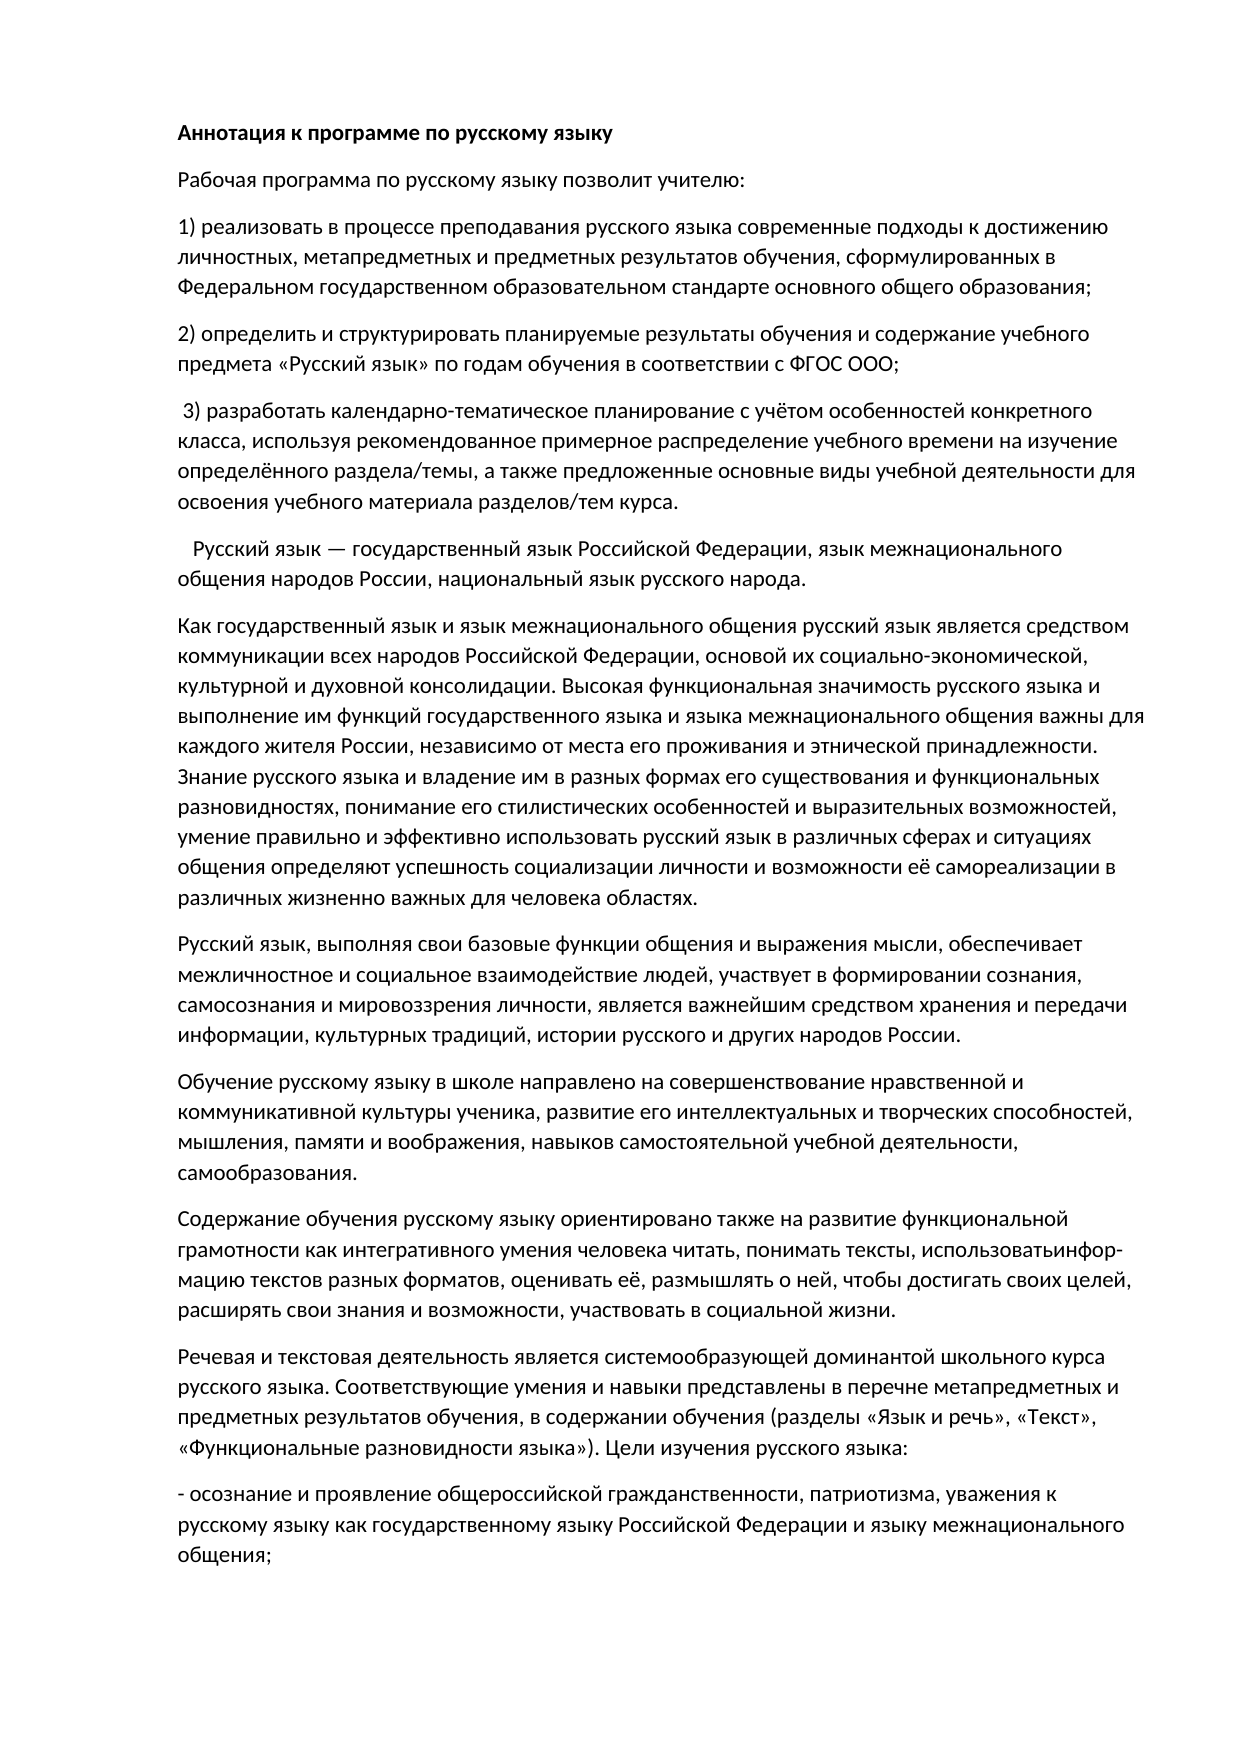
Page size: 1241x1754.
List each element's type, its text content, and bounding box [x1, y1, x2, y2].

text Содержание обучения русскому языку ориентировано также на развитие функциональной грамотности как интегративного умения человека читать, понимать тексты, использоватьинфор- мацию текстов разных форматов, оценивать её, размышлять о ней, чтобы достигать своих целей, расширять свои знания и возможности, участвовать в социальной жизни. [177, 1204, 1152, 1323]
text Как государственный язык и язык межнационального общения русский язык является средством коммуникации всех народов Российской Федерации, основой их социально-экономической, культурной и духовной консолидации. Высокая функциональная значимость русского языка и выполнение им функций государственного языка и языка межнационального общения важны для каждого жителя России, независимо от места его проживания и этнической принадлежности. Знание русского языка и владение им в разных формах его существования и функциональных разновидностях, понимание его стилистических особенностей и выразительных возможностей, умение правильно и эффективно использовать русский язык в различных сферах и ситуациях общения определяют успешность социализации личности и возможности её самореализации в различных жизненно важных для человека областях. [177, 611, 1152, 911]
text 3) разработать календарно-тематическое планирование с учётом особенностей конкретного класса, используя рекомендованное примерное распределение учебного времени на изучение определённого раздела/темы, а также предложенные основные виды учебной деятельности для освоения учебного материала разделов/тем курса. [177, 396, 1152, 515]
text Русский язык — государственный язык Российской Федерации, язык межнационального общения народов России, национальный язык русского народа. [177, 534, 1152, 592]
text Обучение русскому языку в школе направлено на совершенствование нравственной и коммуникативной культуры ученика, развитие его интеллектуальных и творческих способностей, мышления, памяти и воображения, навыков самостоятельной учебной деятельности, самообразования. [177, 1067, 1152, 1186]
text 2) определить и структурировать планируемые результаты обучения и содержание учебного предмета «Русский язык» по годам обучения в соответствии с ФГОС ООО; [177, 319, 1152, 377]
text Русский язык, выполняя свои базовые функции общения и выражения мысли, обеспечивает межличностное и социальное взаимодействие людей, участвует в формировании сознания, самосознания и мировоззрения личности, является важнейшим средством хранения и передачи информации, культурных традиций, истории русского и других народов России. [177, 929, 1152, 1048]
text Аннотация к программе по русскому языку [177, 118, 1152, 146]
text - осознание и проявление общероссийской гражданственности, патриотизма, уважения к русскому языку как государственному языку Российской Федерации и языку межнационального общения; [177, 1479, 1152, 1568]
text Речевая и текстовая деятельность является системообразующей доминантой школьного курса русского языка. Соответствующие умения и навыки представлены в перечне метапредметных и предметных результатов обучения, в содержании обучения (разделы «Язык и речь», «Текст», «Функциональные разновидности языка»). Цели изучения русского языка: [177, 1342, 1152, 1461]
text Рабочая программа по русскому языку позволит учителю: [177, 165, 1152, 193]
text 1) реализовать в процессе преподавания русского языка современные подходы к достижению личностных, метапредметных и предметных результатов обучения, сформулированных в Федеральном государственном образовательном стандарте основного общего образования; [177, 212, 1152, 300]
